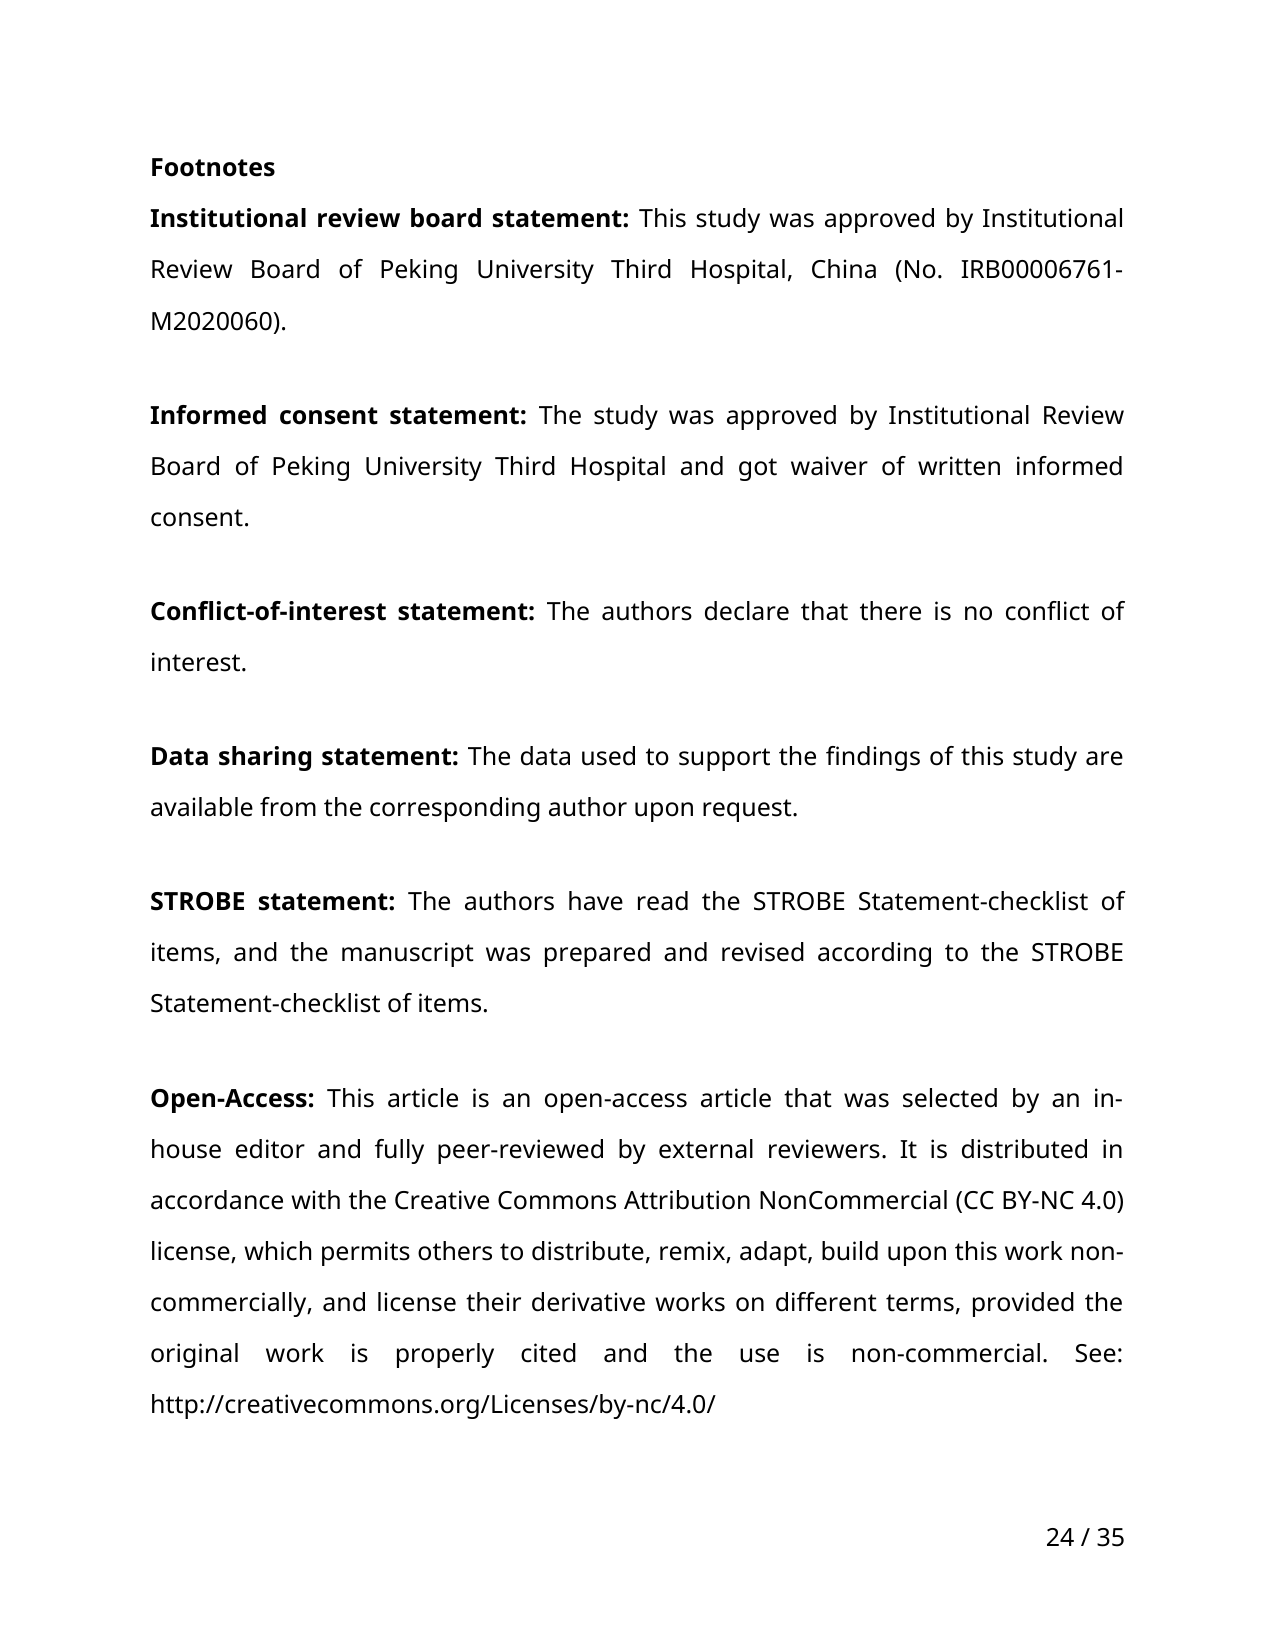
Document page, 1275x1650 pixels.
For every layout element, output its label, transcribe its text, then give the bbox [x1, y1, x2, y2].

text Institutional review board statement: This study was approved by Institutional Review Board of Peking University Third Hospital, China (No. IRB00006761-M2020060). [150, 201, 1125, 337]
text Open-Access: This article is an open-access article that was selected by an in-house editor and fully peer-reviewed by external reviewers. It is distributed in accordance with the Creative Commons Attribution NonCommercial (CC BY-NC 4.0) license, which permits others to distribute, remix, adapt, build upon this work non-commercially, and license their derivative works on different terms, provided the original work is properly cited and the use is non-commercial. See: http://creativecommons.org/Licenses/by-nc/4.0/ [150, 1080, 1125, 1421]
text Data sharing statement: The data used to support the findings of this study are available from the corresponding author upon request. [150, 739, 1125, 824]
text Informed consent statement: The study was approved by Institutional Review Board of Peking University Third Hospital and got waiver of written informed consent. [150, 397, 1125, 533]
text Footnotes [150, 150, 1125, 184]
text STROBE statement: The authors have read the STROBE Statement-checklist of items, and the manuscript was prepared and revised according to the STROBE Statement-checklist of items. [150, 969, 1125, 1020]
text Conflict-of-interest statement: The authors declare that there is no conflict of interest. [150, 593, 1125, 679]
text STROBE statement: The authors have read the STROBE Statement-checklist of items, and the manuscript was prepared and revised according to the STROBE Statement-checklist of items. [150, 884, 1125, 935]
